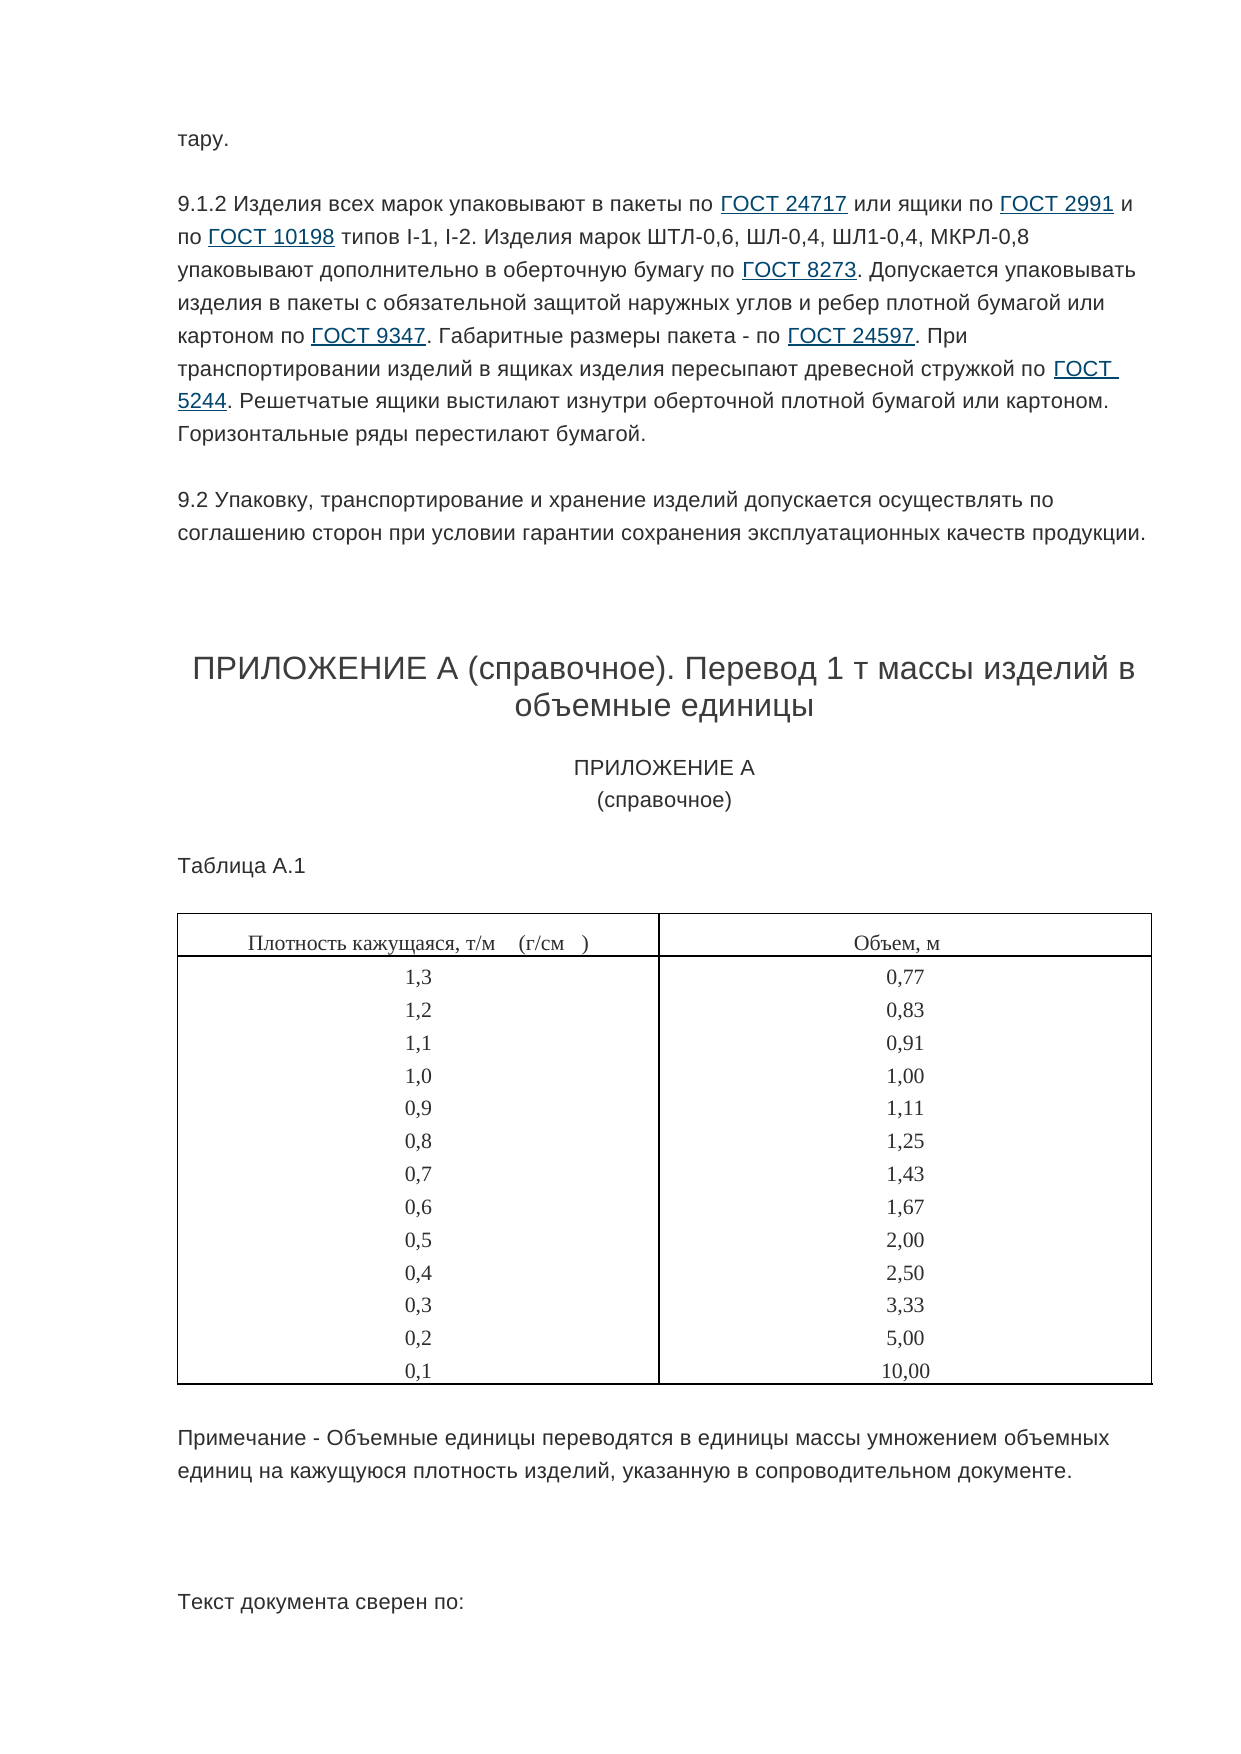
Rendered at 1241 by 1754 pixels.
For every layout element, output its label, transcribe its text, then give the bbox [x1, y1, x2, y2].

table_cell 2,00 [660, 1219, 1151, 1252]
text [177, 118, 1152, 184]
table_cell 1,43 [660, 1154, 1151, 1186]
table_cell 1,0 [178, 1055, 658, 1088]
table_cell 1,3 [178, 957, 658, 989]
text 9.1.2 Изделия всех марок упаковывают в пакеты по ГОСТ 24717 или ящики по ГОСТ 2991 и по ГОСТ 10198 типов I-1, I-2. Изделия марок ШТЛ-0,6, ШЛ-0,4, ШЛ1-0,4, МКРЛ-0,8 упаковывают дополнительно в оберточную бумагу по ГОСТ 8273. Допускается упаковывать изделия в пакеты с обязательной защитой наружных углов и ребер плотной бумагой или картоном по ГОСТ 9347. Габаритные размеры пакета - по ГОСТ 24597. При транспортировании изделий в ящиках изделия пересыпают древесной стружкой по ГОСТ 5244. Решетчатые ящики выстилают изнутри оберточной плотной бумагой или картоном. Горизонтальные ряды перестилают бумагой. [177, 184, 1152, 479]
table_cell 1,2 [178, 989, 658, 1022]
table_cell 0,91 [660, 1022, 1151, 1055]
table_cell 1,25 [660, 1121, 1151, 1153]
table_cell 0,9 [178, 1088, 658, 1121]
text ПРИЛОЖЕНИЕ А (справочное). Перевод 1 т массы изделий в объемные единицы [177, 649, 1152, 723]
table_cell 1,67 [660, 1186, 1151, 1219]
table_cell 1,11 [660, 1088, 1151, 1121]
table_cell Объем, м [660, 914, 1151, 955]
table_cell 0,3 [178, 1285, 658, 1317]
table_cell 0,83 [660, 989, 1151, 1022]
table_cell 0,8 [178, 1121, 658, 1153]
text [177, 1385, 1152, 1614]
table_cell 10,00 [660, 1350, 1151, 1383]
text 9.2 Упаковку, транспортирование и хранение изделий допускается осуществлять по соглашению сторон при условии гарантии сохранения эксплуатационных качеств продукции. [177, 479, 1152, 610]
table_cell 0,77 [660, 957, 1151, 989]
table_cell 2,50 [660, 1252, 1151, 1285]
table_cell Плотность кажущаяся, т/м (г/см) [178, 914, 658, 955]
table_cell 0,7 [178, 1154, 658, 1186]
table_cell 0,2 [178, 1318, 658, 1350]
text Таблица A.1 [177, 813, 1152, 911]
table_cell 1,1 [178, 1022, 658, 1055]
table_cell 0,4 [178, 1252, 658, 1285]
table_cell 0,1 [178, 1350, 658, 1383]
table_cell 5,00 [660, 1318, 1151, 1350]
table_cell 0,5 [178, 1219, 658, 1252]
table_cell 1,00 [660, 1055, 1151, 1088]
text ПРИЛОЖЕНИЕ А (справочное) [177, 747, 1152, 813]
table_cell 3,33 [660, 1285, 1151, 1317]
table_cell 0,6 [178, 1186, 658, 1219]
